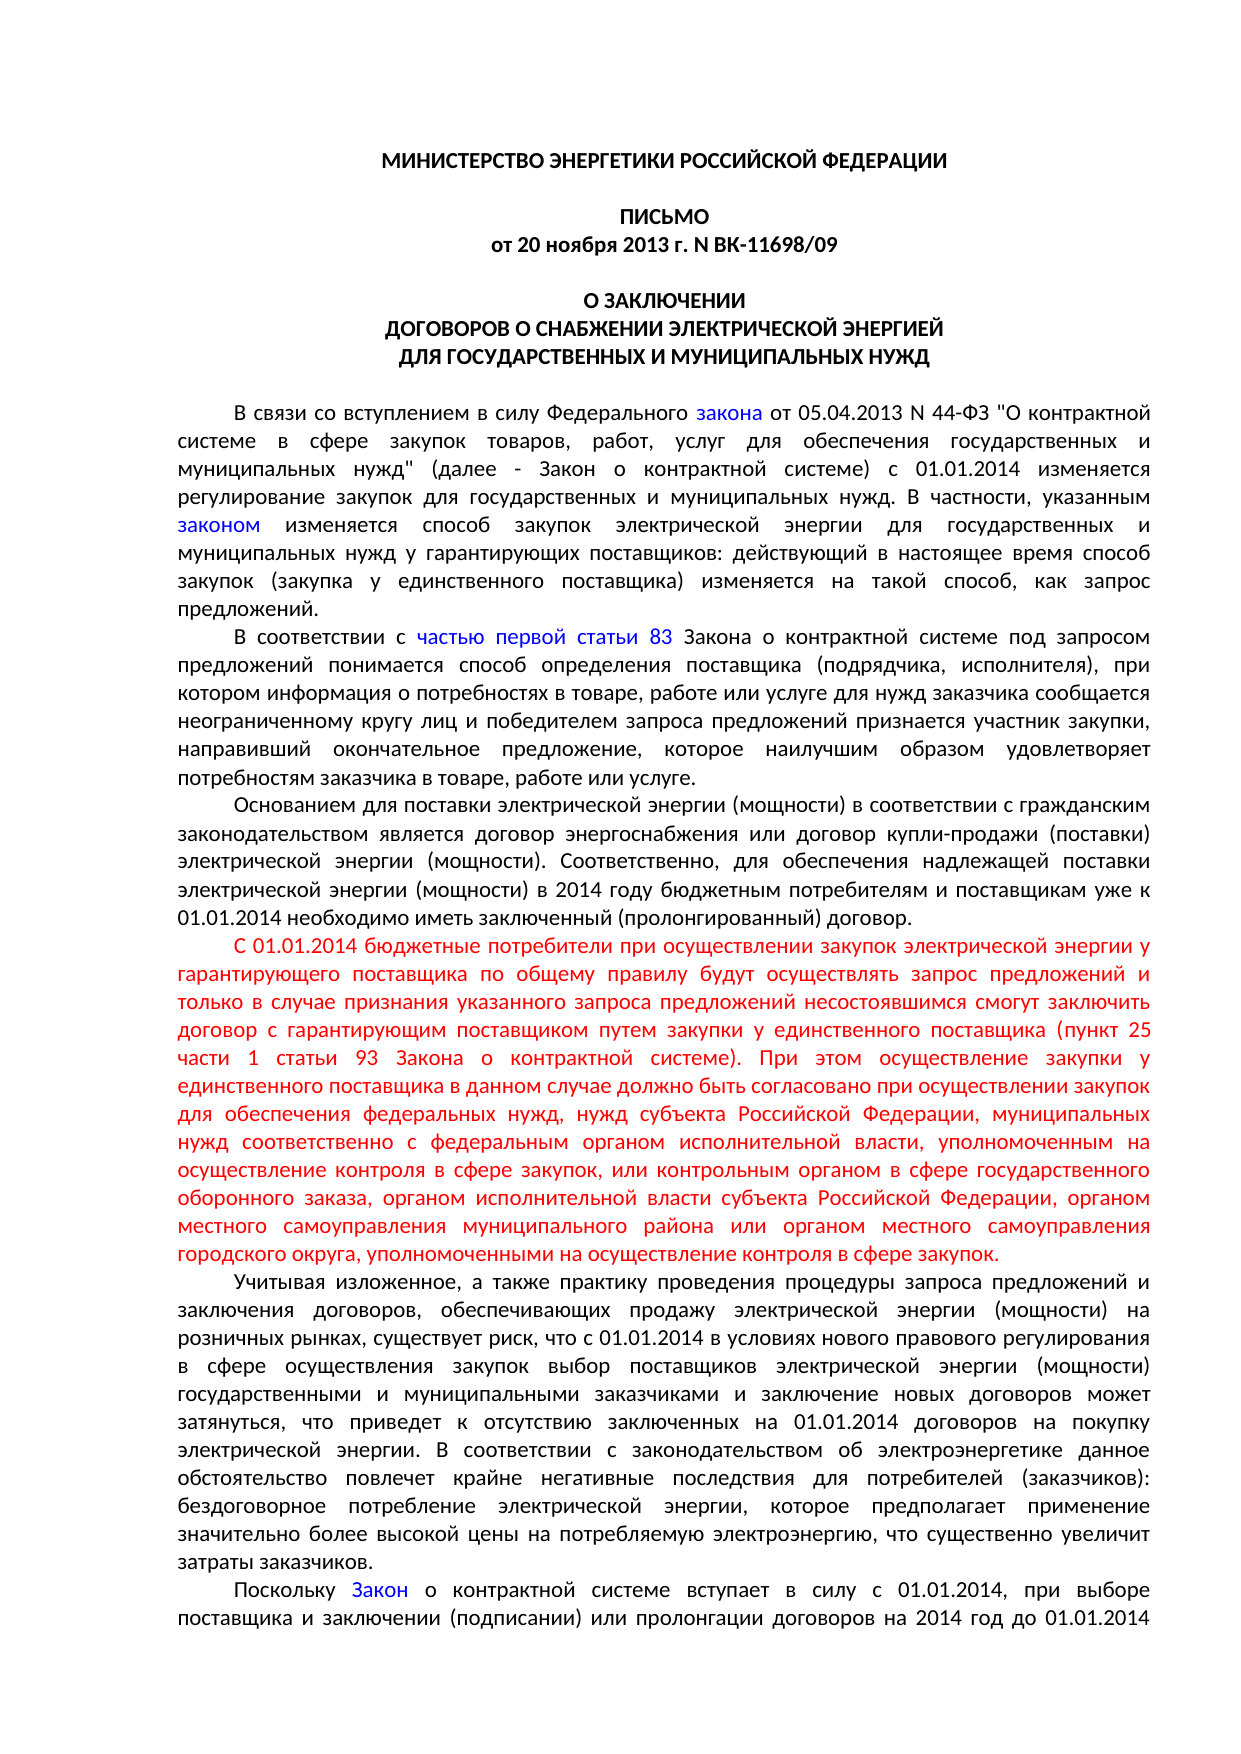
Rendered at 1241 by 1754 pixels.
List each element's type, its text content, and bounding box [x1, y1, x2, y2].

text О ЗАКЛЮЧЕНИИ [177, 286, 1152, 314]
text от 20 ноября 2013 г. N ВК-11698/09 [177, 230, 1152, 258]
text ПИСЬМО [177, 202, 1152, 230]
text ДЛЯ ГОСУДАРСТВЕННЫХ И МУНИЦИПАЛЬНЫХ НУЖД [177, 342, 1152, 370]
text С 01.01.2014 бюджетные потребители при осуществлении закупок электрической энергии у гарантирующего поставщика по общему правилу будут осуществлять запрос предложений и только в случае признания указанного запроса предложений несостоявшимся смогут заключить договор с гарантирующим поставщиком путем закупки у единственного поставщика (пункт 25 части 1 статьи 93 Закона о контрактной системе). При этом осуществление закупки у единственного поставщика в данном случае должно быть согласовано при осуществлении закупок для обеспечения федеральных нужд, нужд субъекта Российской Федерации, муниципальных нужд соответственно с федеральным органом исполнительной власти, уполномоченным на осуществление контроля в сфере закупок, или контрольным органом в сфере государственного оборонного заказа, органом исполнительной власти субъекта Российской Федерации, органом местного самоуправления муниципального района или органом местного самоуправления городского округа, уполномоченными на осуществление контроля в сфере закупок. [177, 931, 1152, 1267]
text Основанием для поставки электрической энергии (мощности) в соответствии с гражданским законодательством является договор энергоснабжения или договор купли-продажи (поставки) электрической энергии (мощности). Соответственно, для обеспечения надлежащей поставки электрической энергии (мощности) в 2014 году бюджетным потребителям и поставщикам уже к 01.01.2014 необходимо иметь заключенный (пролонгированный) договор. [177, 791, 1152, 931]
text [177, 1575, 1152, 1631]
text МИНИСТЕРСТВО ЭНЕРГЕТИКИ РОССИЙСКОЙ ФЕДЕРАЦИИ [177, 146, 1152, 174]
text ДОГОВОРОВ О СНАБЖЕНИИ ЭЛЕКТРИЧЕСКОЙ ЭНЕРГИЕЙ [177, 314, 1152, 342]
text В соответствии с частью первой статьи 83 Закона о контрактной системе под запросом предложений понимается способ определения поставщика (подрядчика, исполнителя), при котором информация о потребностях в товаре, работе или услуге для нужд заказчика сообщается неограниченному кругу лиц и победителем запроса предложений признается участник закупки, направивший окончательное предложение, которое наилучшим образом удовлетворяет потребностям заказчика в товаре, работе или услуге. [177, 622, 1152, 791]
text Учитывая изложенное, а также практику проведения процедуры запроса предложений и заключения договоров, обеспечивающих продажу электрической энергии (мощности) на розничных рынках, существует риск, что с 01.01.2014 в условиях нового правового регулирования в сфере осуществления закупок выбор поставщиков электрической энергии (мощности) государственными и муниципальными заказчиками и заключение новых договоров может затянуться, что приведет к отсутствию заключенных на 01.01.2014 договоров на покупку электрической энергии. В соответствии с законодательством об электроэнергетике данное обстоятельство повлечет крайне негативные последствия для потребителей (заказчиков): бездоговорное потребление электрической энергии, которое предполагает применение значительно более высокой цены на потребляемую электроэнергию, что существенно увеличит затраты заказчиков. [177, 1267, 1152, 1575]
text В связи со вступлением в силу Федерального закона от 05.04.2013 N 44-ФЗ "О контрактной системе в сфере закупок товаров, работ, услуг для обеспечения государственных и муниципальных нужд" (далее - Закон о контрактной системе) с 01.01.2014 изменяется регулирование закупок для государственных и муниципальных нужд. В частности, указанным законом изменяется способ закупок электрической энергии для государственных и муниципальных нужд у гарантирующих поставщиков: действующий в настоящее время способ закупок (закупка у единственного поставщика) изменяется на такой способ, как запрос предложений. [177, 398, 1152, 622]
